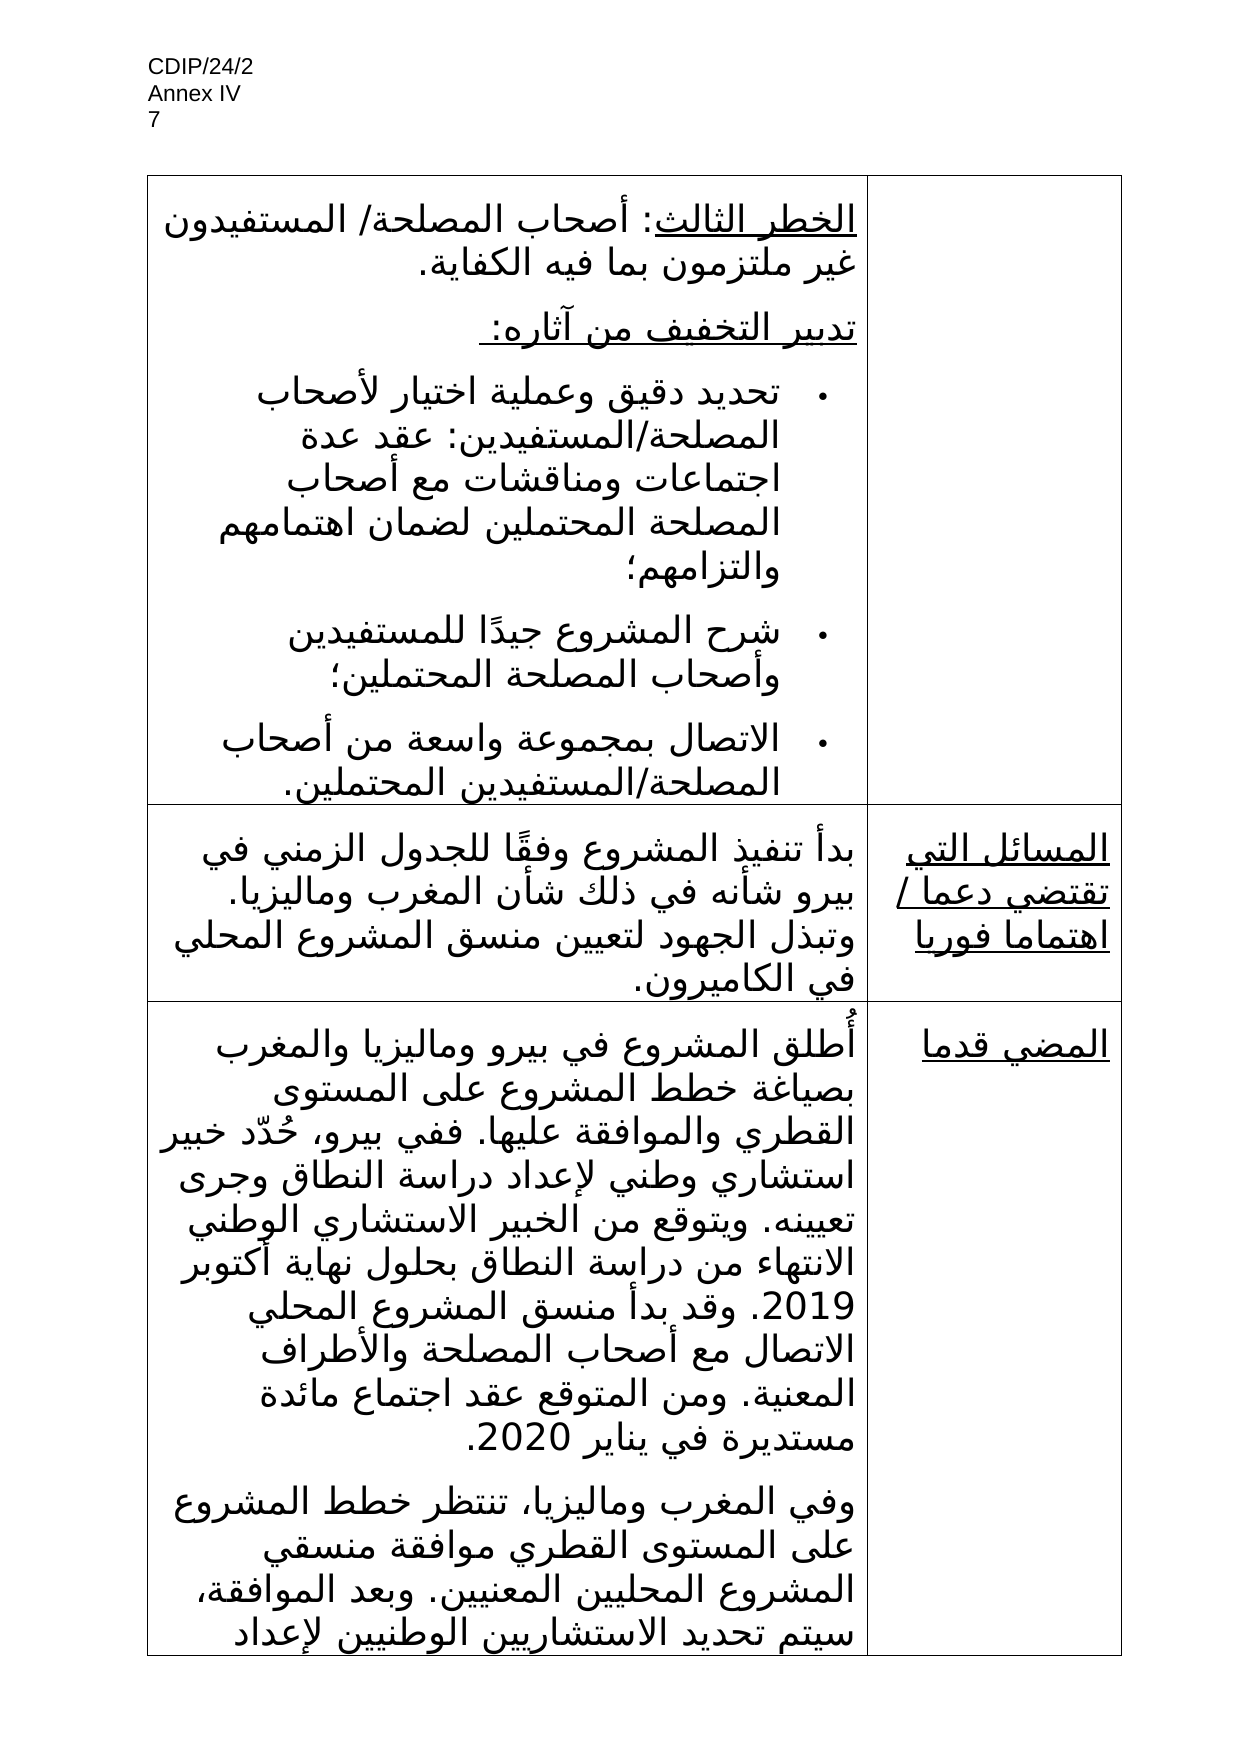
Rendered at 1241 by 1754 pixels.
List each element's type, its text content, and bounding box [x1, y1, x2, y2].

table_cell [868, 176, 1121, 804]
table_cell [148, 176, 867, 804]
table_cell المسائل التي تقتضي دعما / اهتماما فوريا [868, 805, 1121, 1001]
table_cell المضي قدما [868, 1002, 1121, 1654]
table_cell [148, 1002, 867, 1654]
table_cell بدأ تنفيذ المشروع وفقًا للجدول الزمني في بيرو شأنه في ذلك شأن المغرب وماليزيا. وتبذل الجهود لتعيين منسق المشروع المحلي في الكاميرون. [148, 805, 867, 1001]
